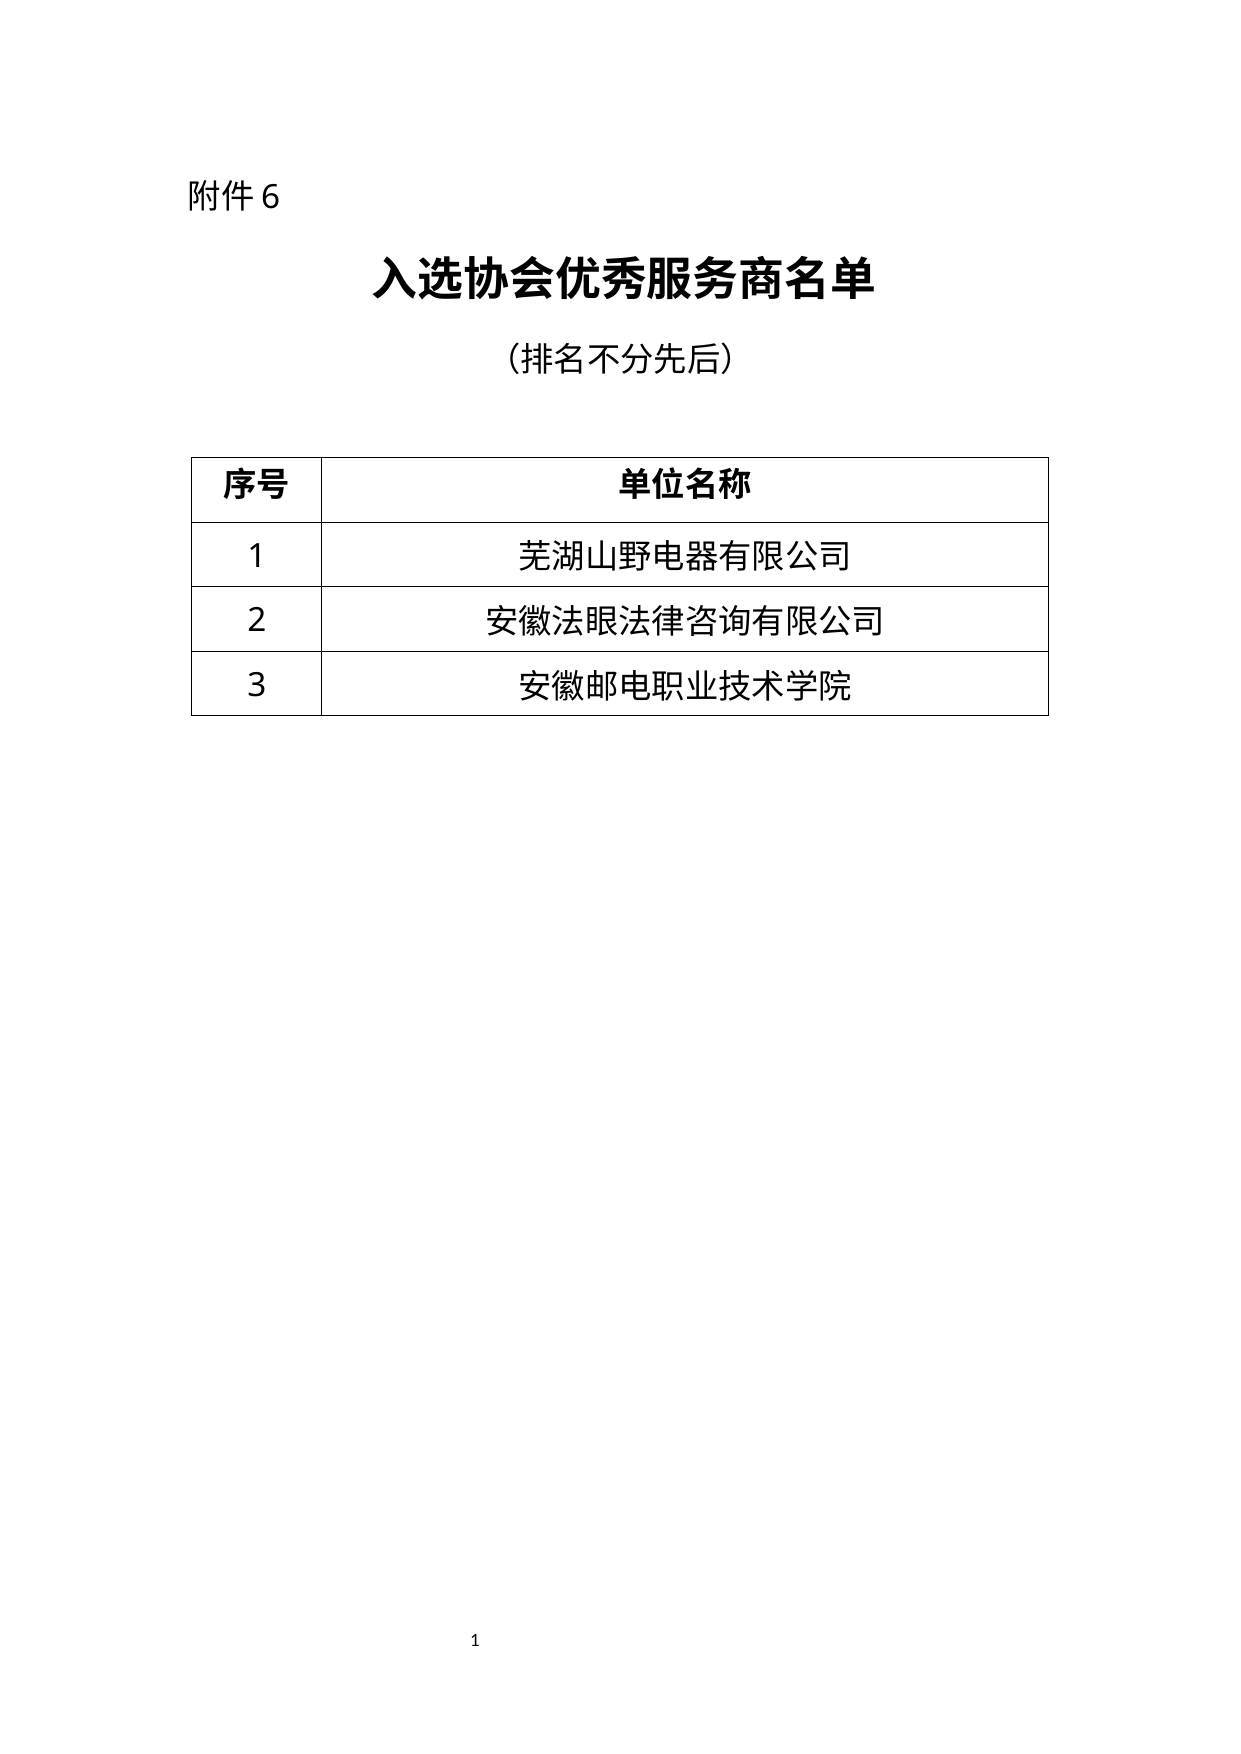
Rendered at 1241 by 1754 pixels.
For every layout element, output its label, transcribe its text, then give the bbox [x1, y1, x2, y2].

table_header 单位名称 [322, 458, 1048, 522]
table_cell 芜湖山野电器有限公司 [322, 523, 1048, 586]
table_cell 安徽邮电职业技术学院 [322, 652, 1048, 715]
table_cell 2 [192, 587, 321, 651]
text （排名不分先后） [187, 324, 1053, 389]
table_cell 安徽法眼法律咨询有限公司 [322, 587, 1048, 651]
table_cell 3 [192, 652, 321, 715]
text 附件6 [187, 162, 1053, 227]
table_cell 1 [192, 523, 321, 586]
text 入选协会优秀服务商名单 [187, 227, 1053, 324]
table_header 序号 [192, 458, 321, 522]
